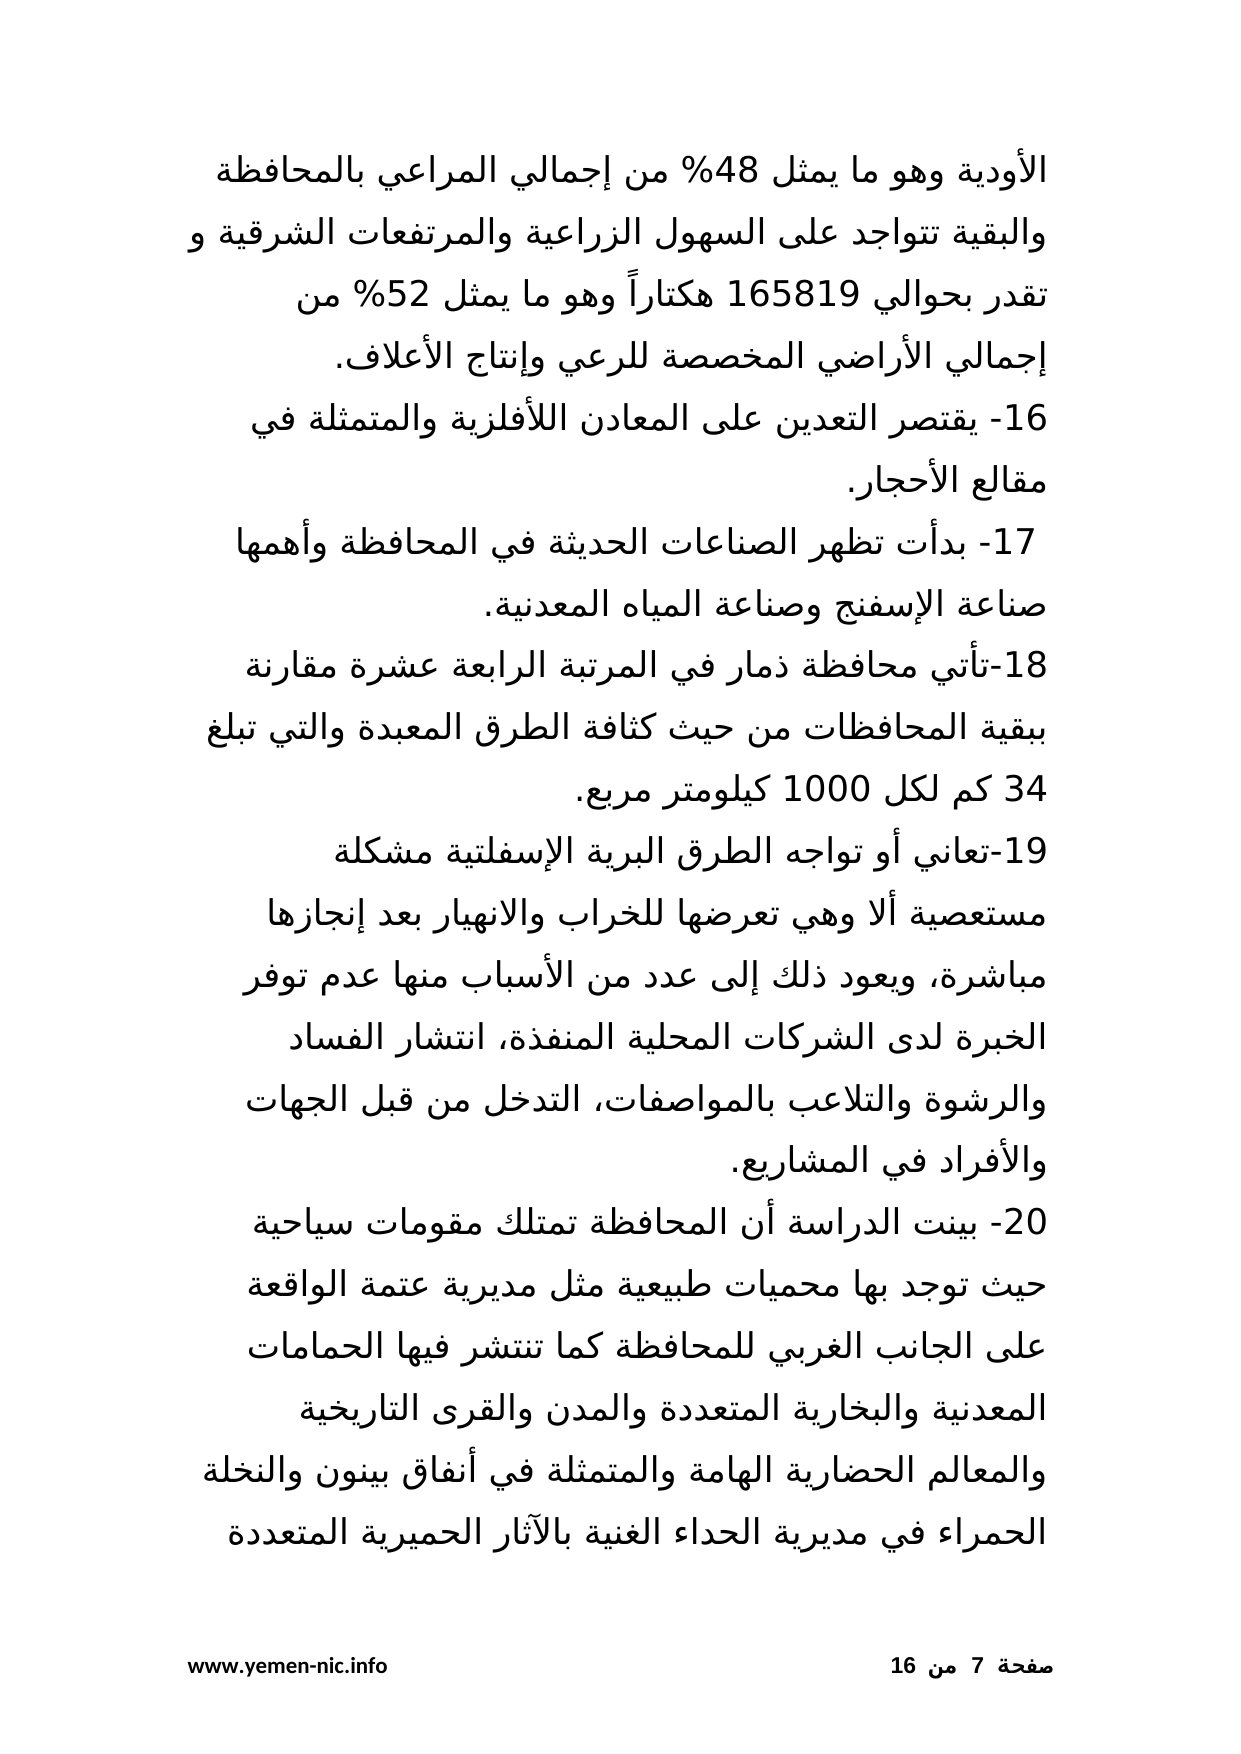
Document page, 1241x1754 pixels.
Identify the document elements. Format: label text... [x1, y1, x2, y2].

text 17- بدأت تظهر الصناعات الحديثة في المحافظة وأهمها صناعة الإسفنج وصناعة المياه المعدنية. [187, 521, 1048, 624]
text 18-تأتي محافظة ذمار في المرتبة الرابعة عشرة مقارنة ببقية المحافظات من حيث كثافة الطرق المعبدة والتي تبلغ 34 كم لكل 1000 كيلومتر مربع. [187, 645, 1048, 810]
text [187, 1202, 1048, 1552]
text 19-تعاني أو تواجه الطرق البرية الإسفلتية مشكلة مستعصية ألا وهي تعرضها للخراب والانهيار بعد إنجازها مباشرة، ويعود ذلك إلى عدد من الأسباب منها عدم توفر الخبرة لدى الشركات المحلية المنفذة، انتشار الفساد والرشوة والتلاعب بالمواصفات، التدخل من قبل الجهات والأفراد في المشاريع. [187, 831, 1048, 1181]
text 16- يقتصر التعدين على المعادن اللأفلزية والمتمثلة في مقالع الأحجار. [187, 397, 1048, 501]
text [187, 150, 1048, 377]
